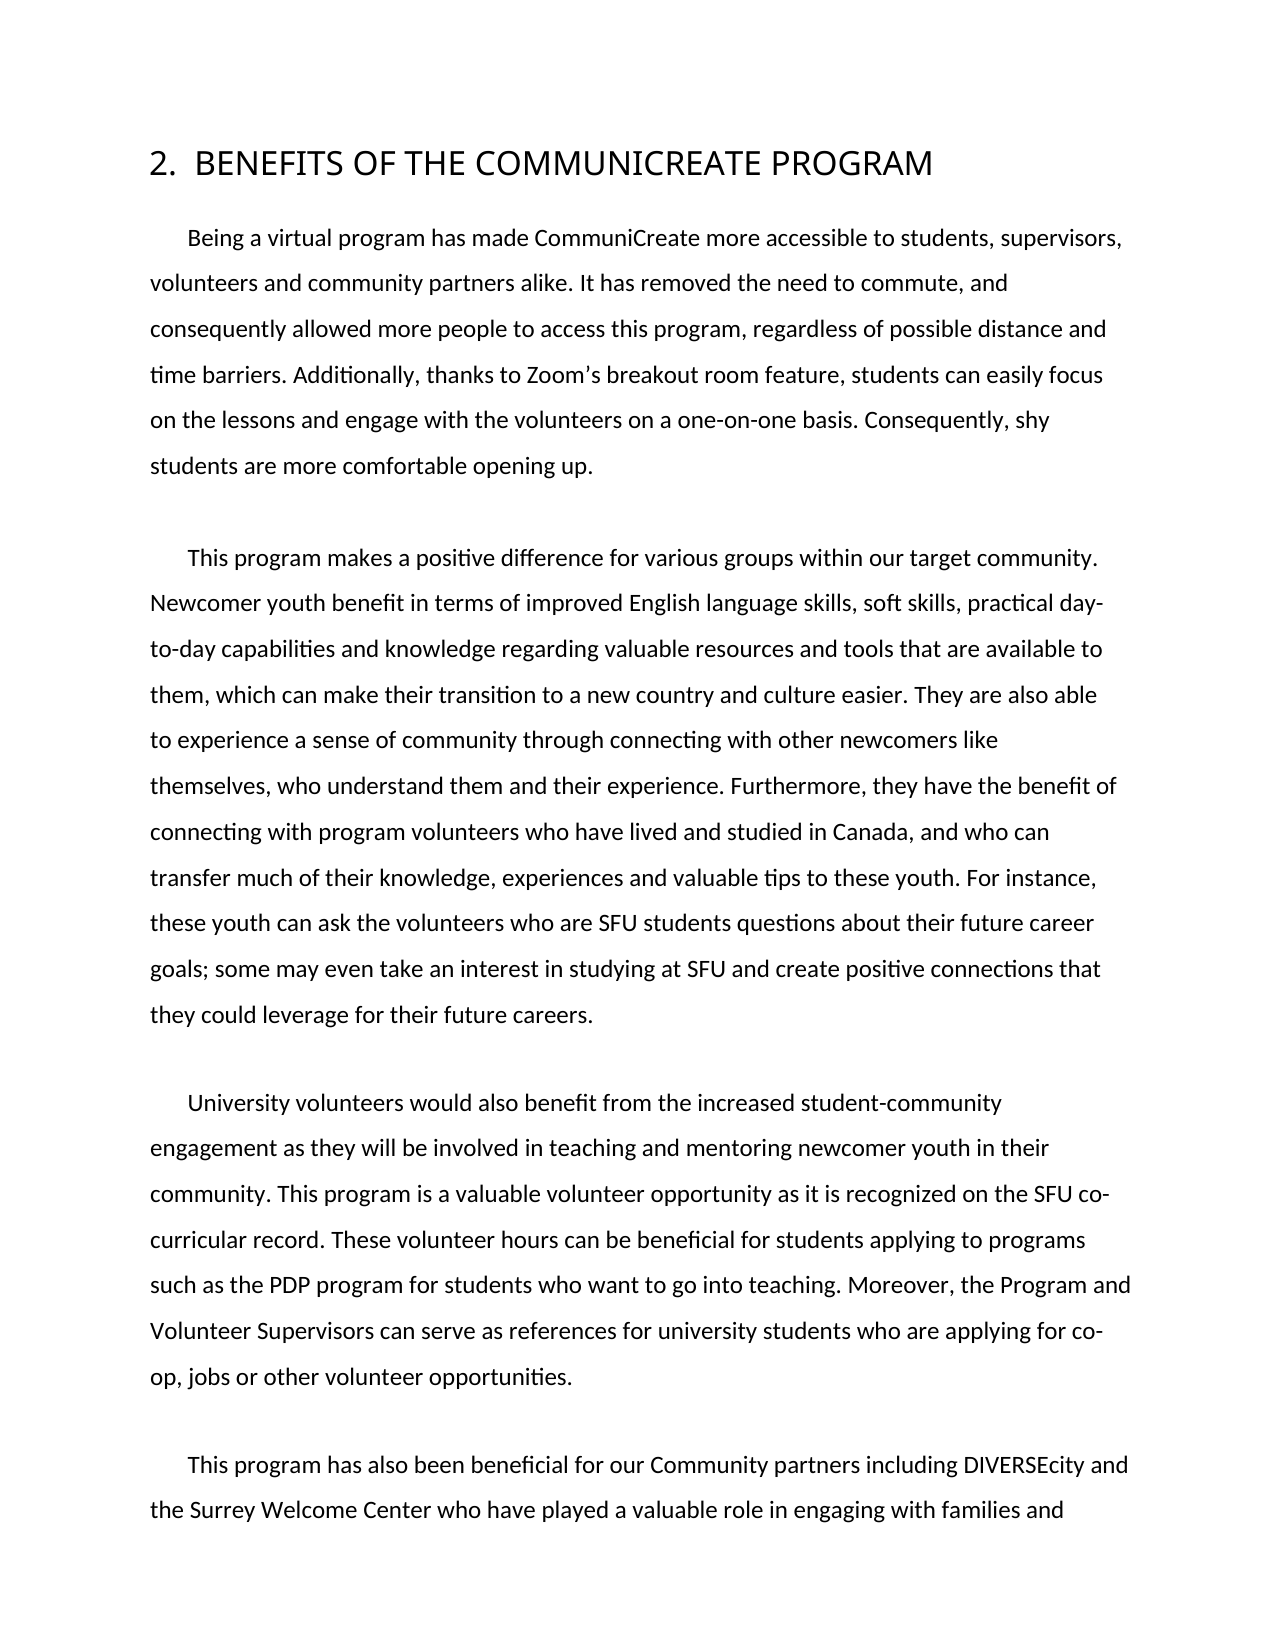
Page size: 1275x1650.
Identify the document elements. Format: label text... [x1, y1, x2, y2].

text Being a virtual program has made CommuniCreate more accessible to students, supervisors, volunteers and community partners alike. It has removed the need to commute, and consequently allowed more people to access this program, regardless of possible distance and time barriers. Additionally, thanks to Zoom’s breakout room feature, students can easily focus on the lessons and engage with the volunteers on a one-on-one basis. Consequently, shy students are more comfortable opening up. [150, 222, 1125, 481]
table_header 2. BENEFITS OF THE COMMUNICREATE PROGRAM [150, 136, 1124, 191]
text This program makes a positive difference for various groups within our target community. Newcomer youth benefit in terms of improved English language skills, soft skills, practical day-to-day capabilities and knowledge regarding valuable resources and tools that are available to them, which can make their transition to a new country and culture easier. They are also able to experience a sense of community through connecting with other newcomers like themselves, who understand them and their experience. Furthermore, they have the benefit of connecting with program volunteers who have lived and studied in Canada, and who can transfer much of their knowledge, experiences and valuable tips to these youth. For instance, these youth can ask the volunteers who are SFU students questions about their future career goals; some may even take an interest in studying at SFU and create positive connections that they could leverage for their future careers. [150, 542, 1125, 1029]
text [150, 1449, 1134, 1525]
text University volunteers would also benefit from the increased student-community engagement as they will be involved in teaching and mentoring newcomer youth in their community. This program is a valuable volunteer opportunity as it is recognized on the SFU co-curricular record. These volunteer hours can be beneficial for students applying to programs such as the PDP program for students who want to go into teaching. Moreover, the Program and Volunteer Supervisors can serve as references for university students who are applying for co-op, jobs or other volunteer opportunities. [150, 1087, 1134, 1392]
